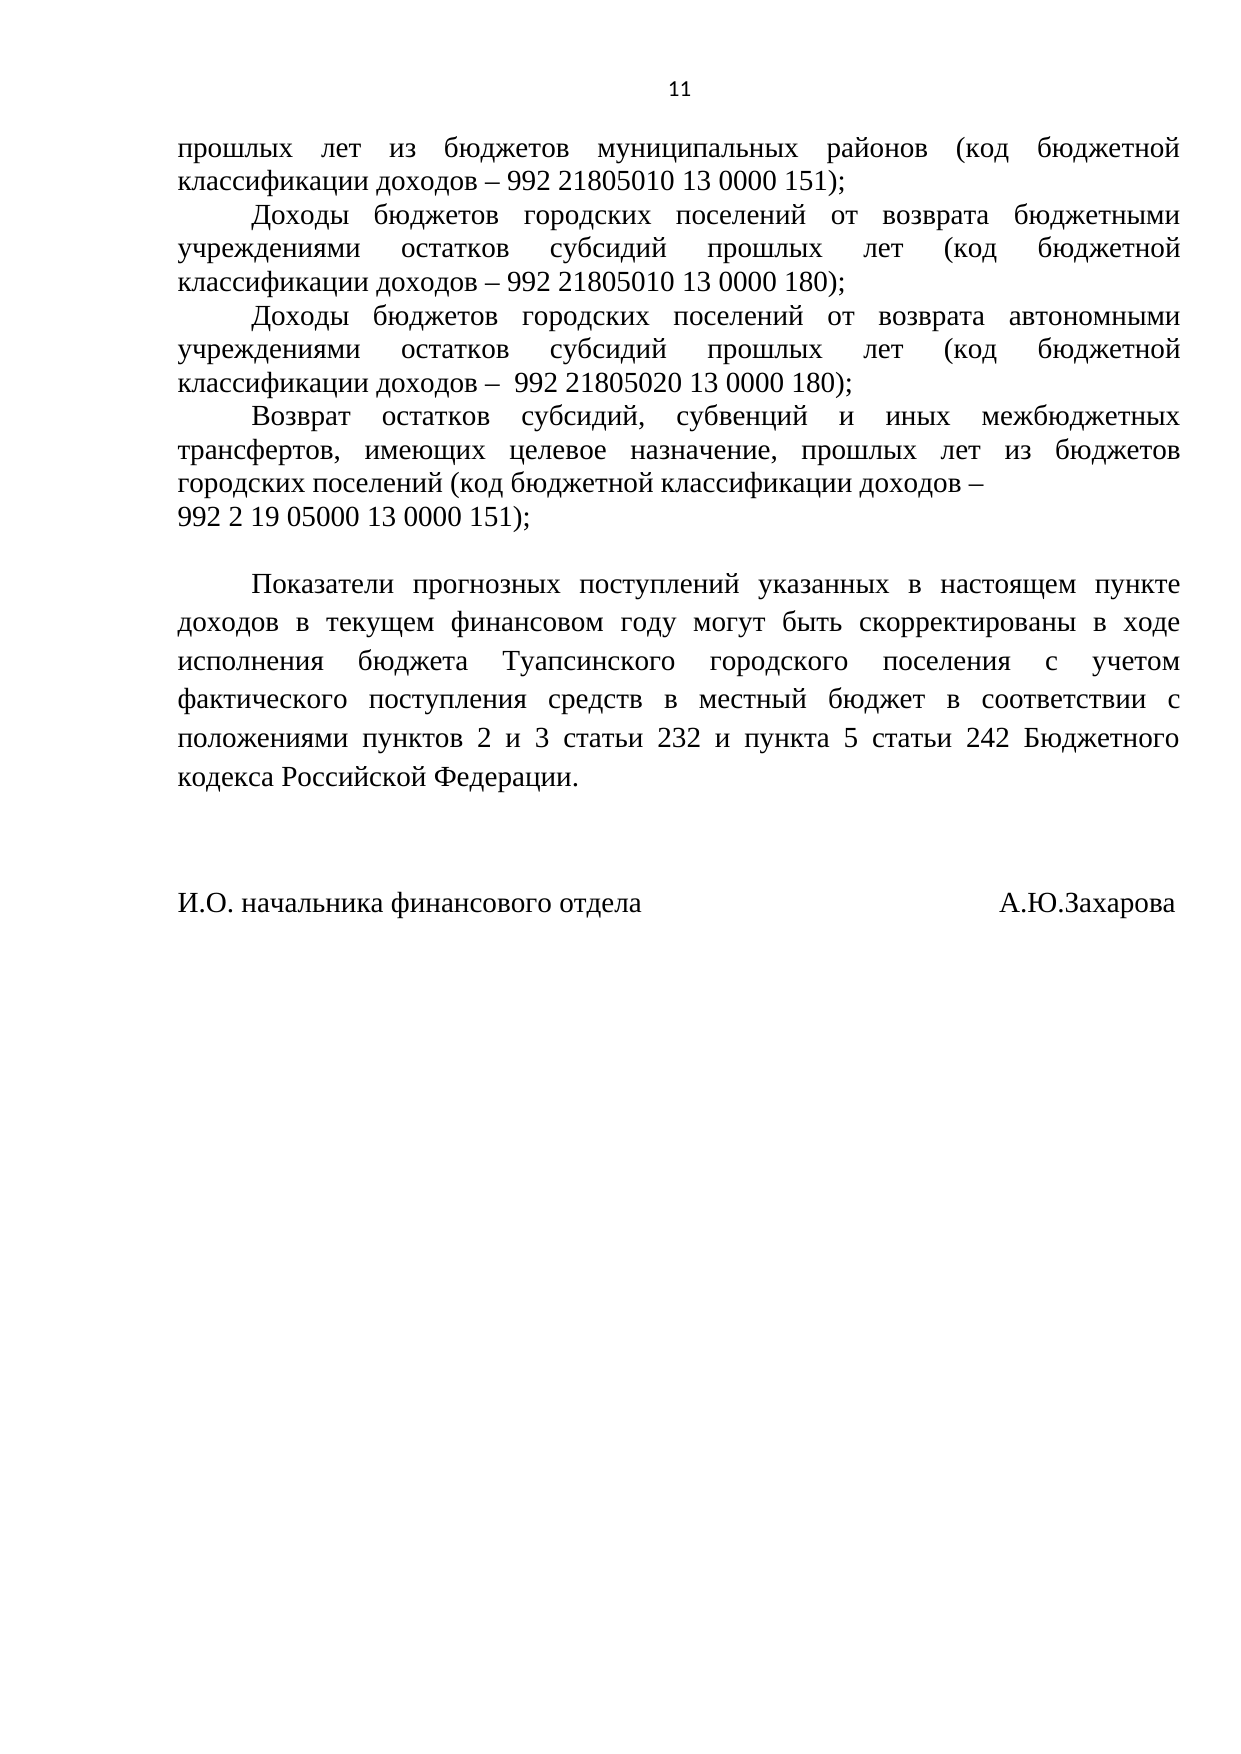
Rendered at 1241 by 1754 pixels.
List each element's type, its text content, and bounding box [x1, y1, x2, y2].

text И.О. начальника финансового отдела А.Ю.Захарова [177, 885, 1181, 919]
text 992 2 19 05000 13 0000 151); [177, 499, 1181, 532]
list Возврат остатков субсидий, субвенций и иных межбюджетных трансфертов, имеющих целевое назначение, прошлых лет из бюджетов городских поселений (код бюджетной классификации доходов – [177, 398, 1181, 499]
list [177, 130, 1181, 197]
list Доходы бюджетов городских поселений от возврата автономными учреждениями остатков субсидий прошлых лет (код бюджетной классификации доходов – 992 21805020 13 0000 180); [177, 298, 1181, 398]
list Доходы бюджетов городских поселений от возврата бюджетными учреждениями остатков субсидий прошлых лет (код бюджетной классификации доходов – 992 21805010 13 0000 180); [177, 197, 1181, 298]
text Показатели прогнозных поступлений указанных в настоящем пункте доходов в текущем финансовом году могут быть скорректированы в ходе исполнения бюджета Туапсинского городского поселения с учетом фактического поступления средств в местный бюджет в соответствии с положениями пунктов 2 и 3 статьи 232 и пункта 5 статьи 242 Бюджетного кодекса Российской Федерации. [177, 566, 1181, 792]
